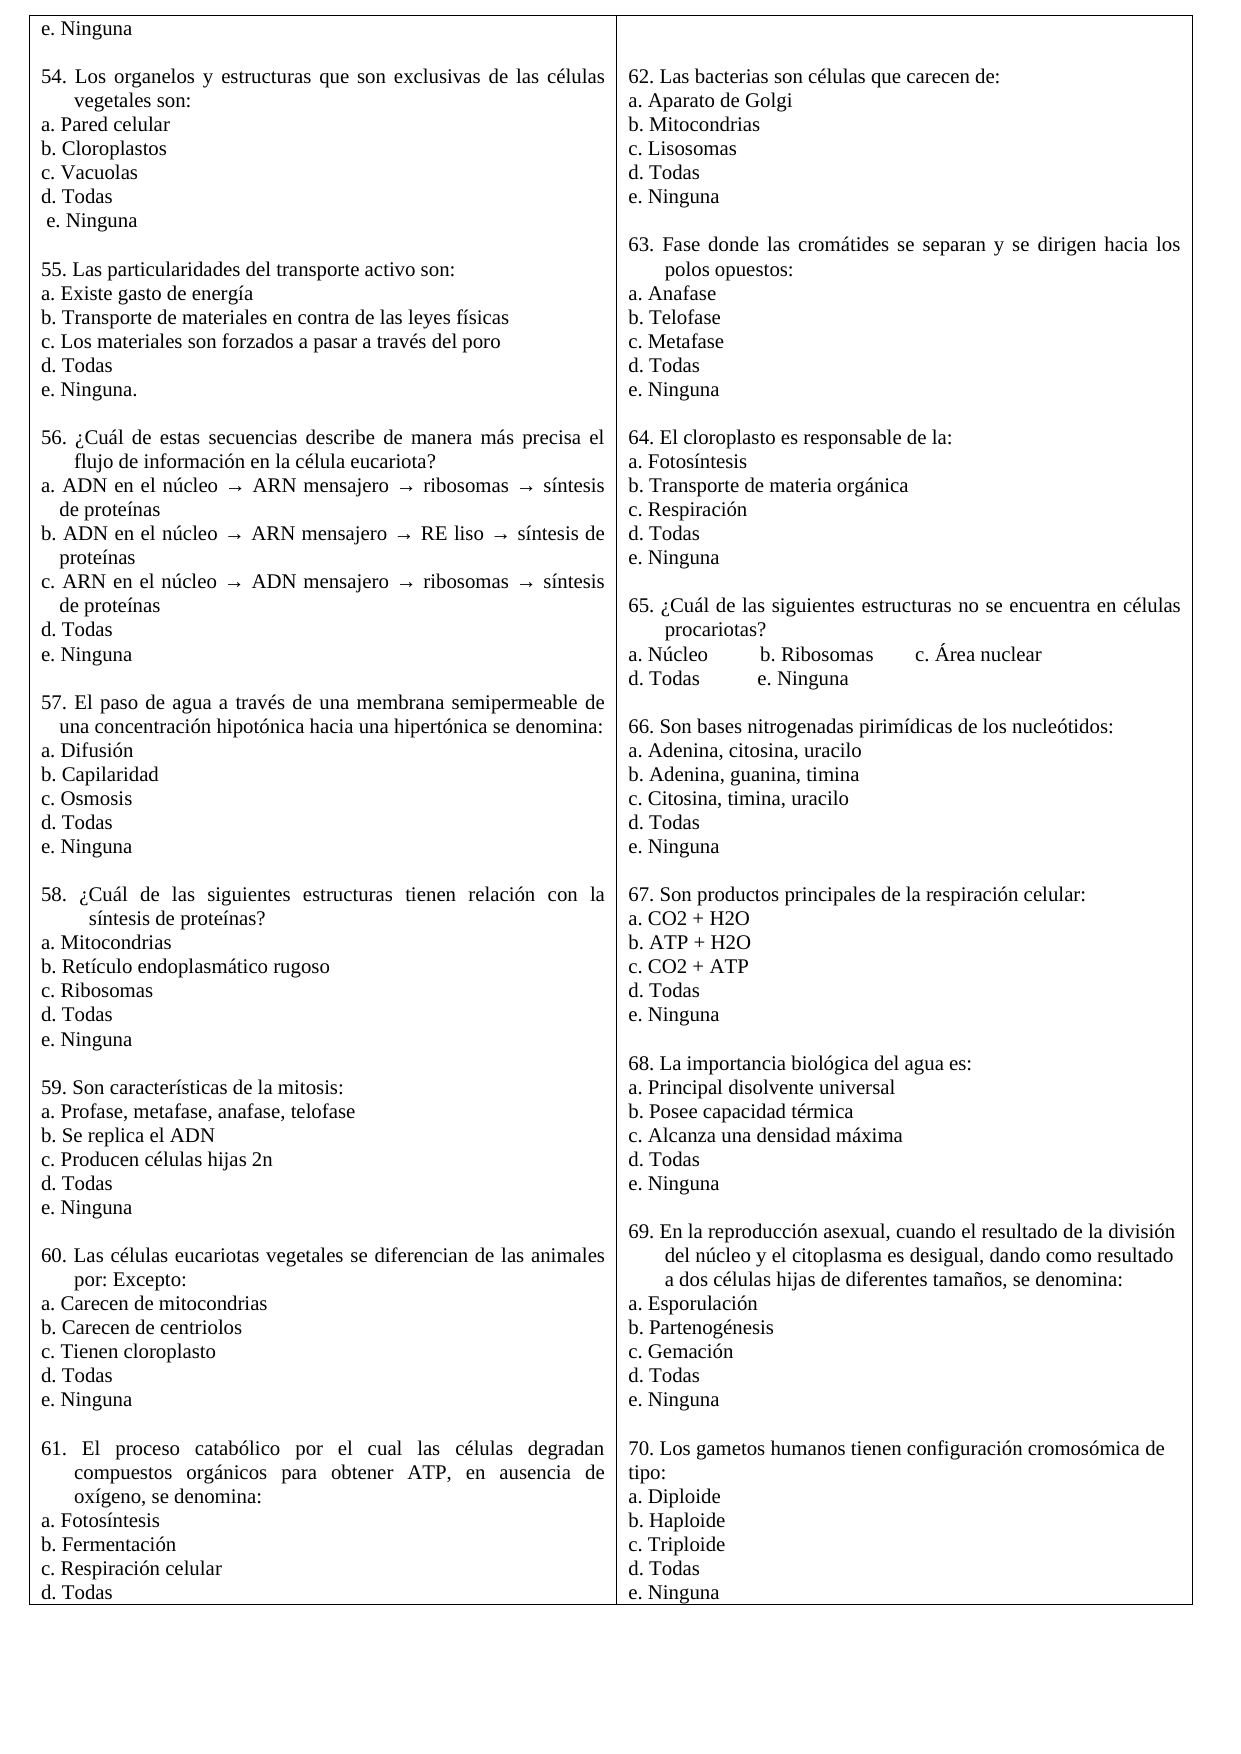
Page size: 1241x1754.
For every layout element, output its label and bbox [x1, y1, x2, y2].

table_header [617, 16, 1192, 1604]
table_header [30, 16, 616, 1604]
